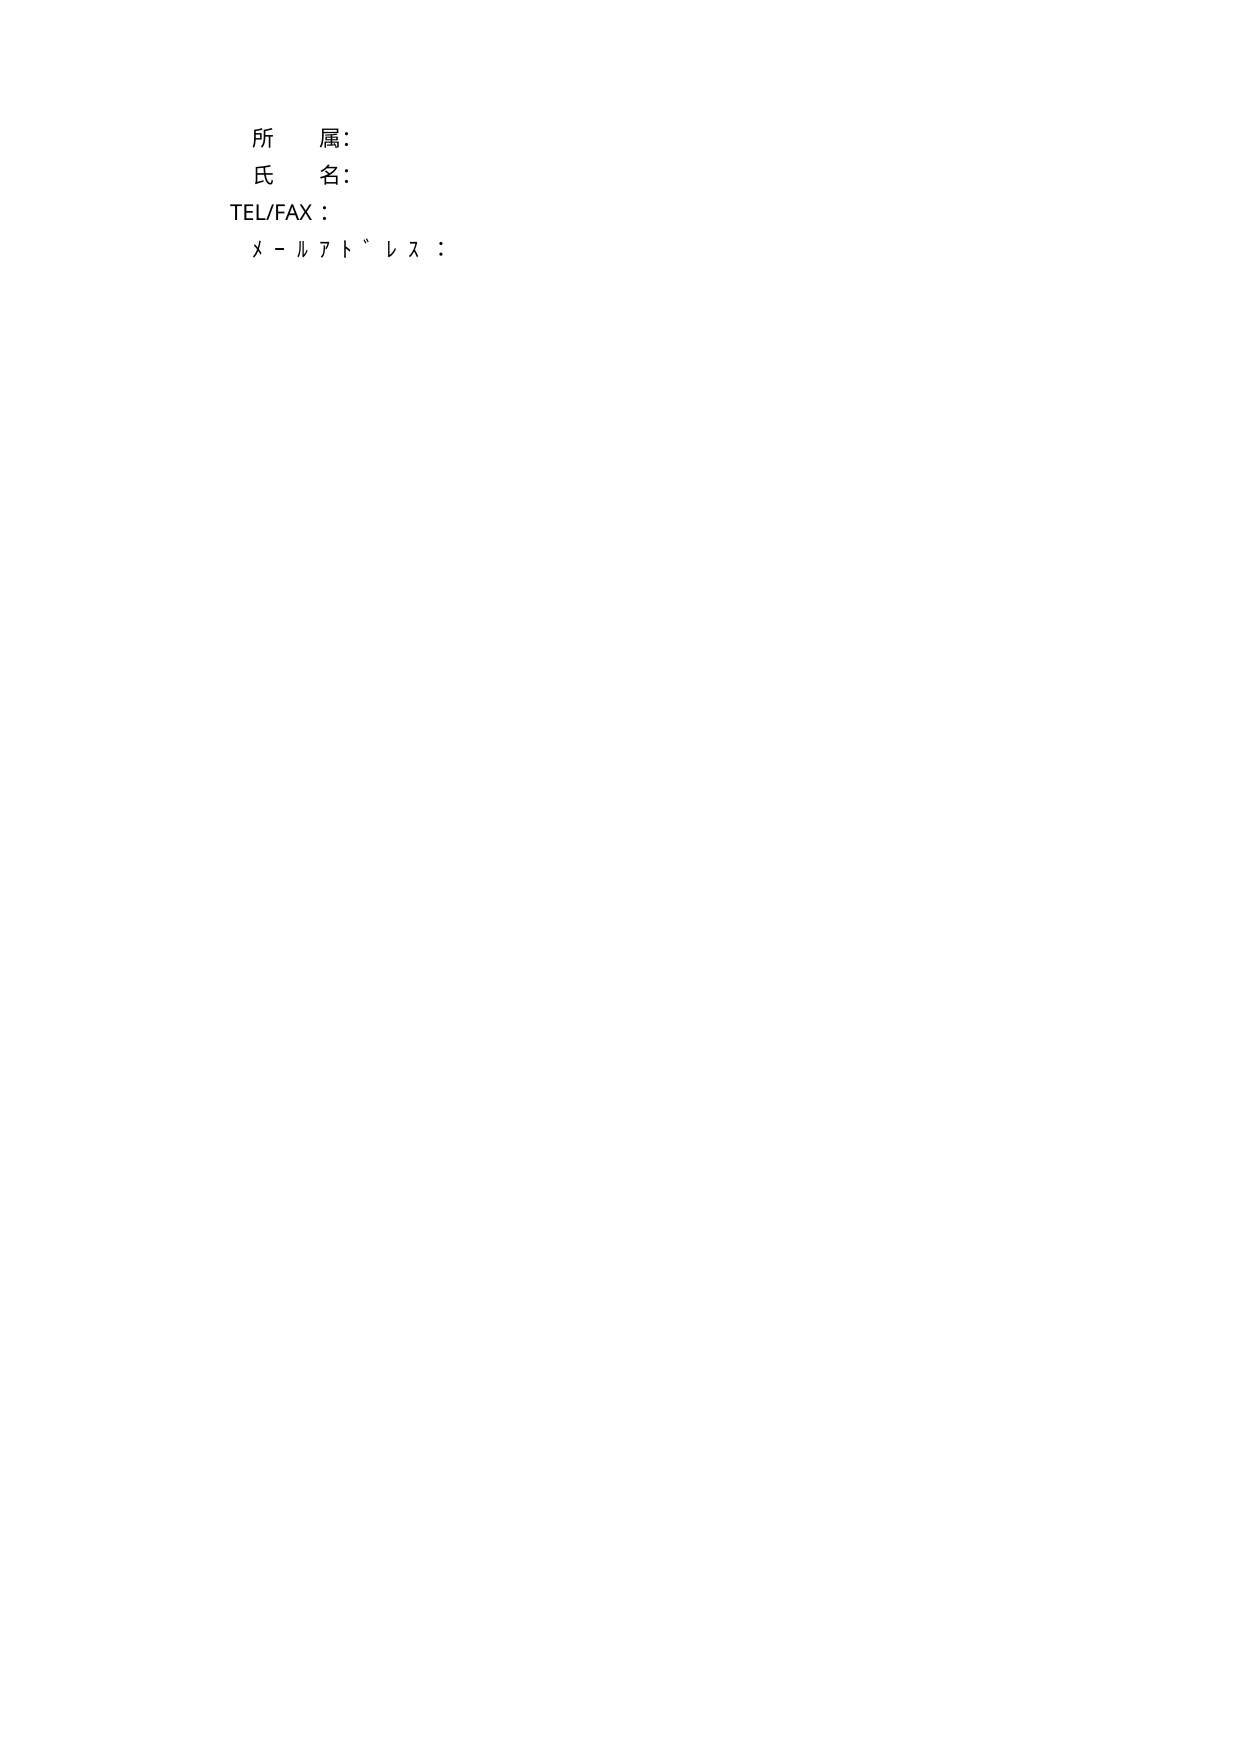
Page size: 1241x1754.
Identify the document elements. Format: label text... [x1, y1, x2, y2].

text 所 属： [118, 119, 1122, 156]
text 氏 名： [118, 156, 1122, 193]
text ﾒｰﾙｱﾄﾞﾚｽ： [118, 230, 1122, 267]
text TEL/FAX ： [118, 193, 1122, 230]
